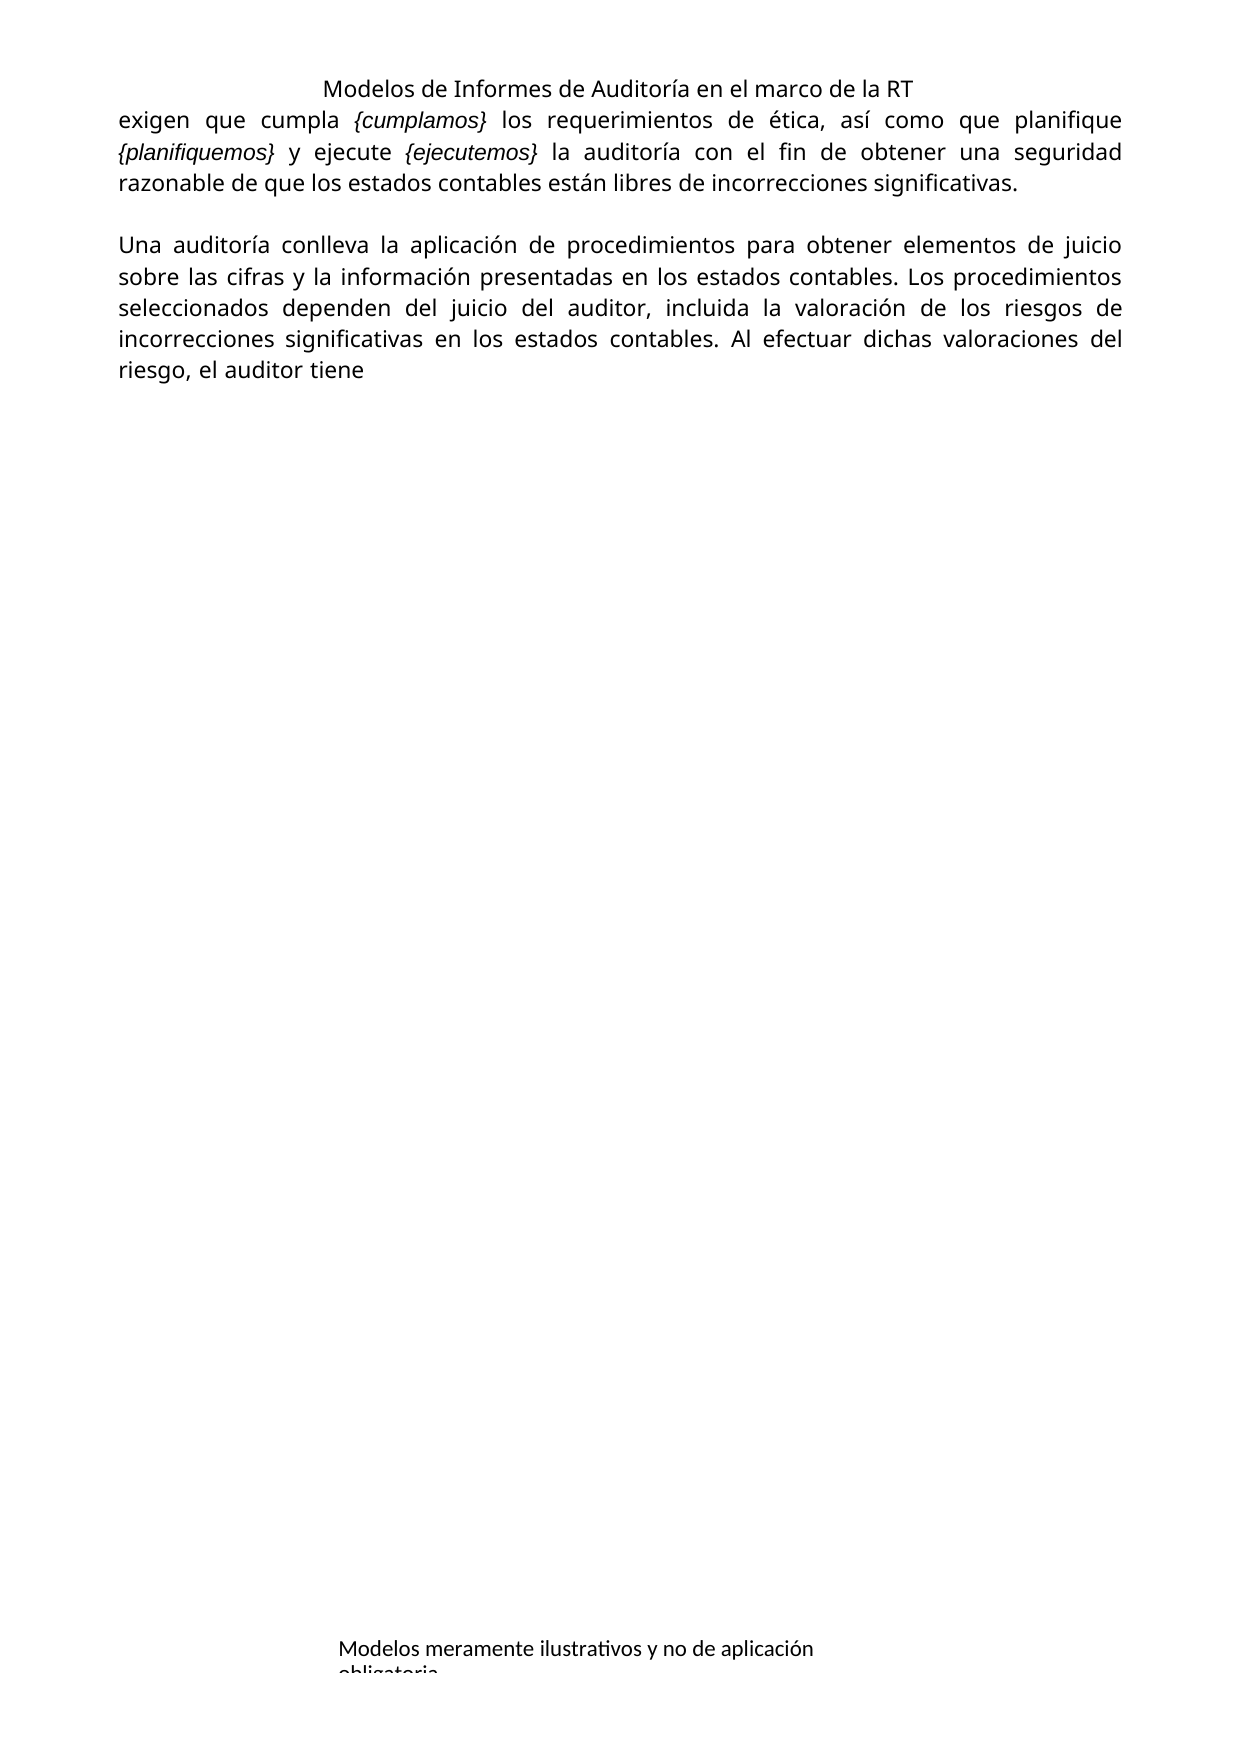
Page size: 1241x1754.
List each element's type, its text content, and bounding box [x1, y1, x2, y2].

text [118, 104, 1123, 198]
text Una auditoría conlleva la aplicación de procedimientos para obtener elementos de juicio sobre las cifras y la información presentadas en los estados contables. Los procedimientos seleccionados dependen del juicio del auditor, incluida la valoración de los riesgos de incorrecciones significativas en los estados contables. Al efectuar dichas valoraciones del riesgo, el auditor tiene [118, 229, 1122, 386]
